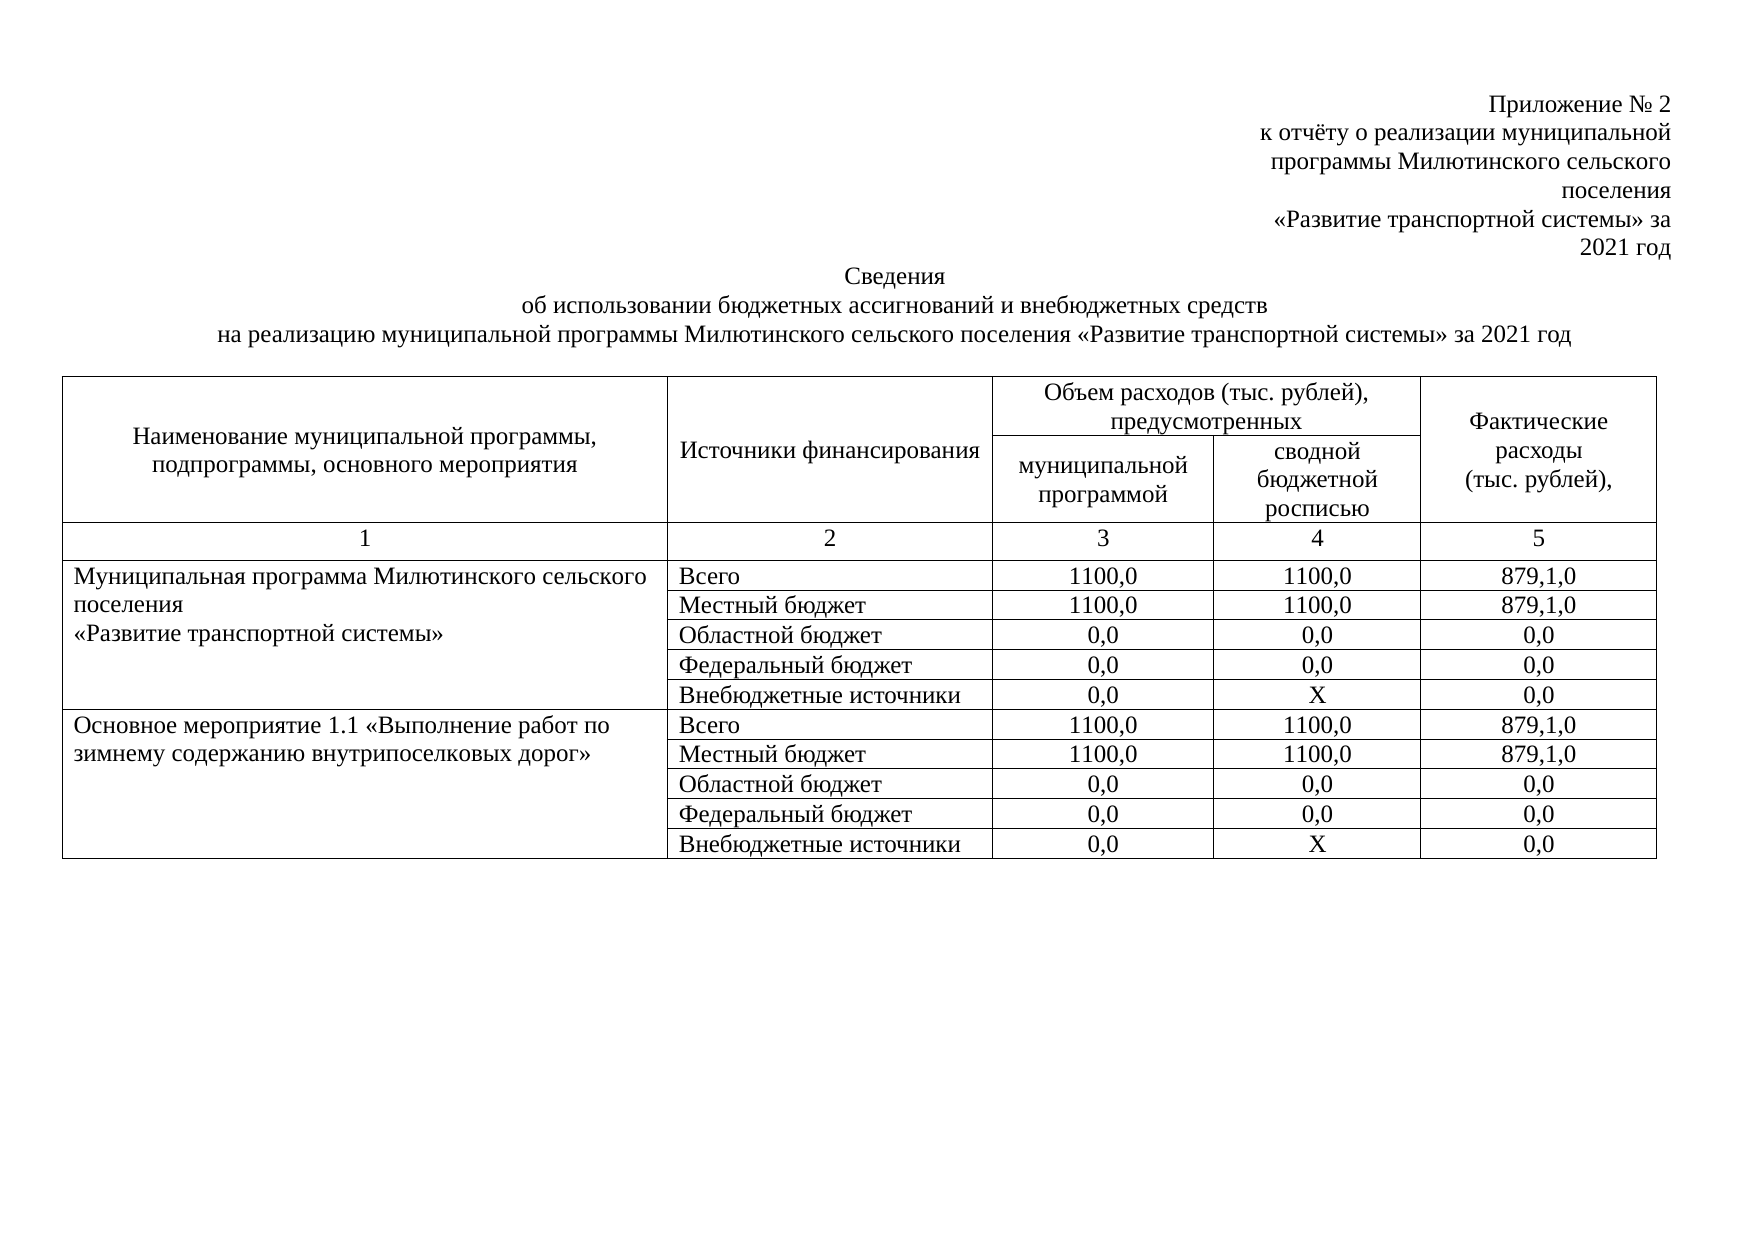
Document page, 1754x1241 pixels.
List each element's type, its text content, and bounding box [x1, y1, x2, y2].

table_cell Местный бюджет [668, 740, 992, 768]
table_cell Внебюджетные источники [668, 829, 992, 858]
table_cell 0,0 [1421, 680, 1656, 709]
table_cell 1100,0 [1214, 591, 1420, 619]
table_cell 1 [63, 523, 667, 560]
table_header Фактические расходы (тыс. рублей), [1421, 377, 1656, 522]
table_cell 5 [1421, 523, 1656, 560]
subtitle Приложение № 2 [1240, 89, 1671, 117]
table_header Наименование муниципальной программы, подпрограммы, основного мероприятия [63, 377, 667, 522]
subtitle Сведения об использовании бюджетных ассигнований и внебюджетных средств [118, 261, 1671, 319]
table_cell 1100,0 [1214, 740, 1420, 768]
table_cell 879,1,0 [1421, 740, 1656, 768]
table_cell Областной бюджет [668, 769, 992, 798]
table_cell 0,0 [993, 650, 1213, 679]
table_cell 1100,0 [993, 591, 1213, 619]
table_header Объем расходов (тыс. рублей), предусмотренных [993, 377, 1420, 435]
table_cell 879,1,0 [1421, 710, 1656, 738]
table_cell X [1214, 680, 1420, 709]
table_cell 3 [993, 523, 1213, 560]
table_cell 879,1,0 [1421, 561, 1656, 589]
table_cell 0,0 [993, 620, 1213, 649]
table_cell 0,0 [1421, 620, 1656, 649]
subtitle на реализацию муниципальной программы Милютинского сельского поселения «Развитие транспортной системы» за 2021 год [118, 319, 1671, 347]
table_cell 0,0 [1421, 650, 1656, 679]
table_cell 0,0 [1421, 799, 1656, 828]
table_cell 0,0 [993, 680, 1213, 709]
table_cell 4 [1214, 523, 1420, 560]
table_cell Областной бюджет [668, 620, 992, 649]
table_cell 1100,0 [993, 710, 1213, 738]
table_cell 1100,0 [993, 740, 1213, 768]
table_cell сводной бюджетной росписью [1214, 436, 1420, 522]
table_cell 2 [668, 523, 992, 560]
table_cell 0,0 [1214, 799, 1420, 828]
table_cell 0,0 [993, 829, 1213, 858]
table_cell 0,0 [993, 799, 1213, 828]
table_header Источники финансирования [668, 377, 992, 522]
table_cell Основное мероприятие 1.1 «Выполнение работ по зимнему содержанию внутрипоселковых дорог» [63, 710, 667, 858]
table_cell Внебюджетные источники [668, 680, 992, 709]
text к отчёту о реализации муниципальной программы Милютинского сельского поселения [1240, 117, 1671, 204]
table_cell Федеральный бюджет [668, 799, 992, 828]
table_cell 0,0 [993, 769, 1213, 798]
table_cell Федеральный бюджет [668, 650, 992, 679]
table_cell 0,0 [1421, 769, 1656, 798]
table_cell 879,1,0 [1421, 591, 1656, 619]
table_cell 1100,0 [993, 561, 1213, 589]
table_cell 0,0 [1214, 620, 1420, 649]
table_cell 1100,0 [1214, 561, 1420, 589]
table_cell X [1214, 829, 1420, 858]
table_cell Всего [668, 561, 992, 589]
table_cell 0,0 [1214, 650, 1420, 679]
table_cell 0,0 [1421, 829, 1656, 858]
text «Развитие транспортной системы» за 2021 год [1240, 204, 1671, 261]
table_cell 1100,0 [1214, 710, 1420, 738]
table_cell Муниципальная программа Милютинского сельского поселения «Развитие транспортной системы» [63, 561, 667, 709]
table_cell 0,0 [1214, 769, 1420, 798]
table_cell муниципальной программой [993, 436, 1213, 522]
table_cell Всего [668, 710, 992, 738]
table_cell Местный бюджет [668, 591, 992, 619]
